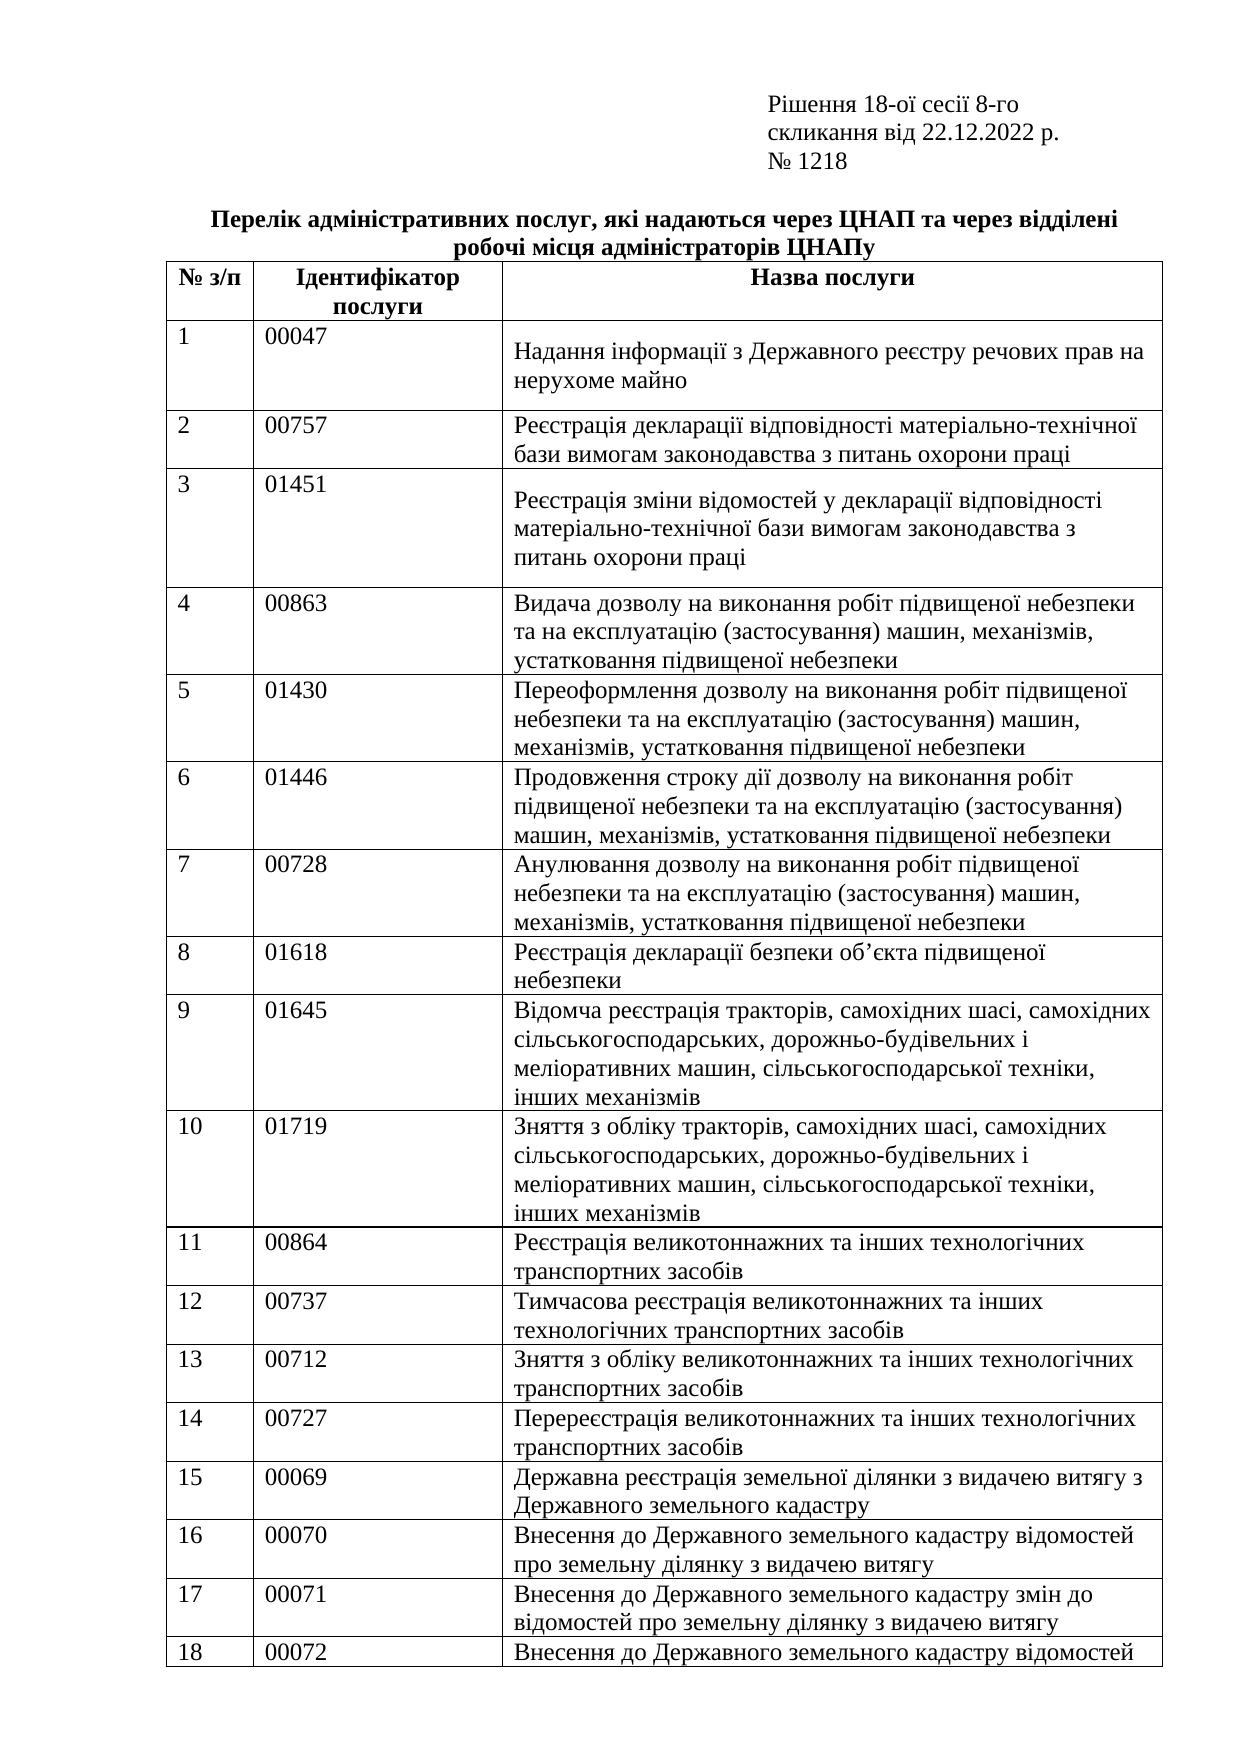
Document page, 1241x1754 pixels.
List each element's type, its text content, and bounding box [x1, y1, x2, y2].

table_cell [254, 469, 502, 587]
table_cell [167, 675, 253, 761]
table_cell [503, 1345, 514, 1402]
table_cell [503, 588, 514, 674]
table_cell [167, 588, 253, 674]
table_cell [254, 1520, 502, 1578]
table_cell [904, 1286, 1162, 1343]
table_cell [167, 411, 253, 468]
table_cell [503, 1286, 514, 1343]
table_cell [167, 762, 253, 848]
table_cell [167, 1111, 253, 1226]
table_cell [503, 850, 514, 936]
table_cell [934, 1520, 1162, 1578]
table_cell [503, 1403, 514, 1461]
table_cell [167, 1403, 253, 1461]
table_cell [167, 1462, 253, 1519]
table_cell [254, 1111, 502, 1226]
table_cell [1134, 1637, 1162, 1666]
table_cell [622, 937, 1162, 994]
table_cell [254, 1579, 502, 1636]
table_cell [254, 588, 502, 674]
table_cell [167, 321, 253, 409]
text Рішення 18-ої сесії 8-го [177, 89, 1152, 117]
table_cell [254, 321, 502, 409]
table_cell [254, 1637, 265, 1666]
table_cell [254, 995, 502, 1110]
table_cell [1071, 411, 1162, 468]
text скликання від 22.12.2022 р. [177, 117, 1152, 146]
text Перелік адміністративних послуг, які надаються через ЦНАП та через відділені робочі місця адміністраторів ЦНАПу [177, 204, 1152, 261]
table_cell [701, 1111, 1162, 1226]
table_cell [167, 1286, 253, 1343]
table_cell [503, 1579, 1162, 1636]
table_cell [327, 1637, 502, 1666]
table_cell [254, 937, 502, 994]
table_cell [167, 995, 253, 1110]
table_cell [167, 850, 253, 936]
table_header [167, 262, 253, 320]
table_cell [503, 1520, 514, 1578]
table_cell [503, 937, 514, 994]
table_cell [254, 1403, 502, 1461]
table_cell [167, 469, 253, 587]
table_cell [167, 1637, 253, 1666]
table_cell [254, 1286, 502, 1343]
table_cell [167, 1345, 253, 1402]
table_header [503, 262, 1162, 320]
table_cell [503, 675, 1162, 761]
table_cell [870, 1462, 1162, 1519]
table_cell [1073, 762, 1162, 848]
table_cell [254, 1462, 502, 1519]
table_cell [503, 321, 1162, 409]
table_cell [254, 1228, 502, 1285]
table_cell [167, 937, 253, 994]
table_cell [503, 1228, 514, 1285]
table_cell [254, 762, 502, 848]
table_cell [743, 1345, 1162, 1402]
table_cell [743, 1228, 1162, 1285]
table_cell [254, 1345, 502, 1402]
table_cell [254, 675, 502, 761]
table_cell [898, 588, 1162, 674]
text № 1218 [177, 146, 1152, 175]
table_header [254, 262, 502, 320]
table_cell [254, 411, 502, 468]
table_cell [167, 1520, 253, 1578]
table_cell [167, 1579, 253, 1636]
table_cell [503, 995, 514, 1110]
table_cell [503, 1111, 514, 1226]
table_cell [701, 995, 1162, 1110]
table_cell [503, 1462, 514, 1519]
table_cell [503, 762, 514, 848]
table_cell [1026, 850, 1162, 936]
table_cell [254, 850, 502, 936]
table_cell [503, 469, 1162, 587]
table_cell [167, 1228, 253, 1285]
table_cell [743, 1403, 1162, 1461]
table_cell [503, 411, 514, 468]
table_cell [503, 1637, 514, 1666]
